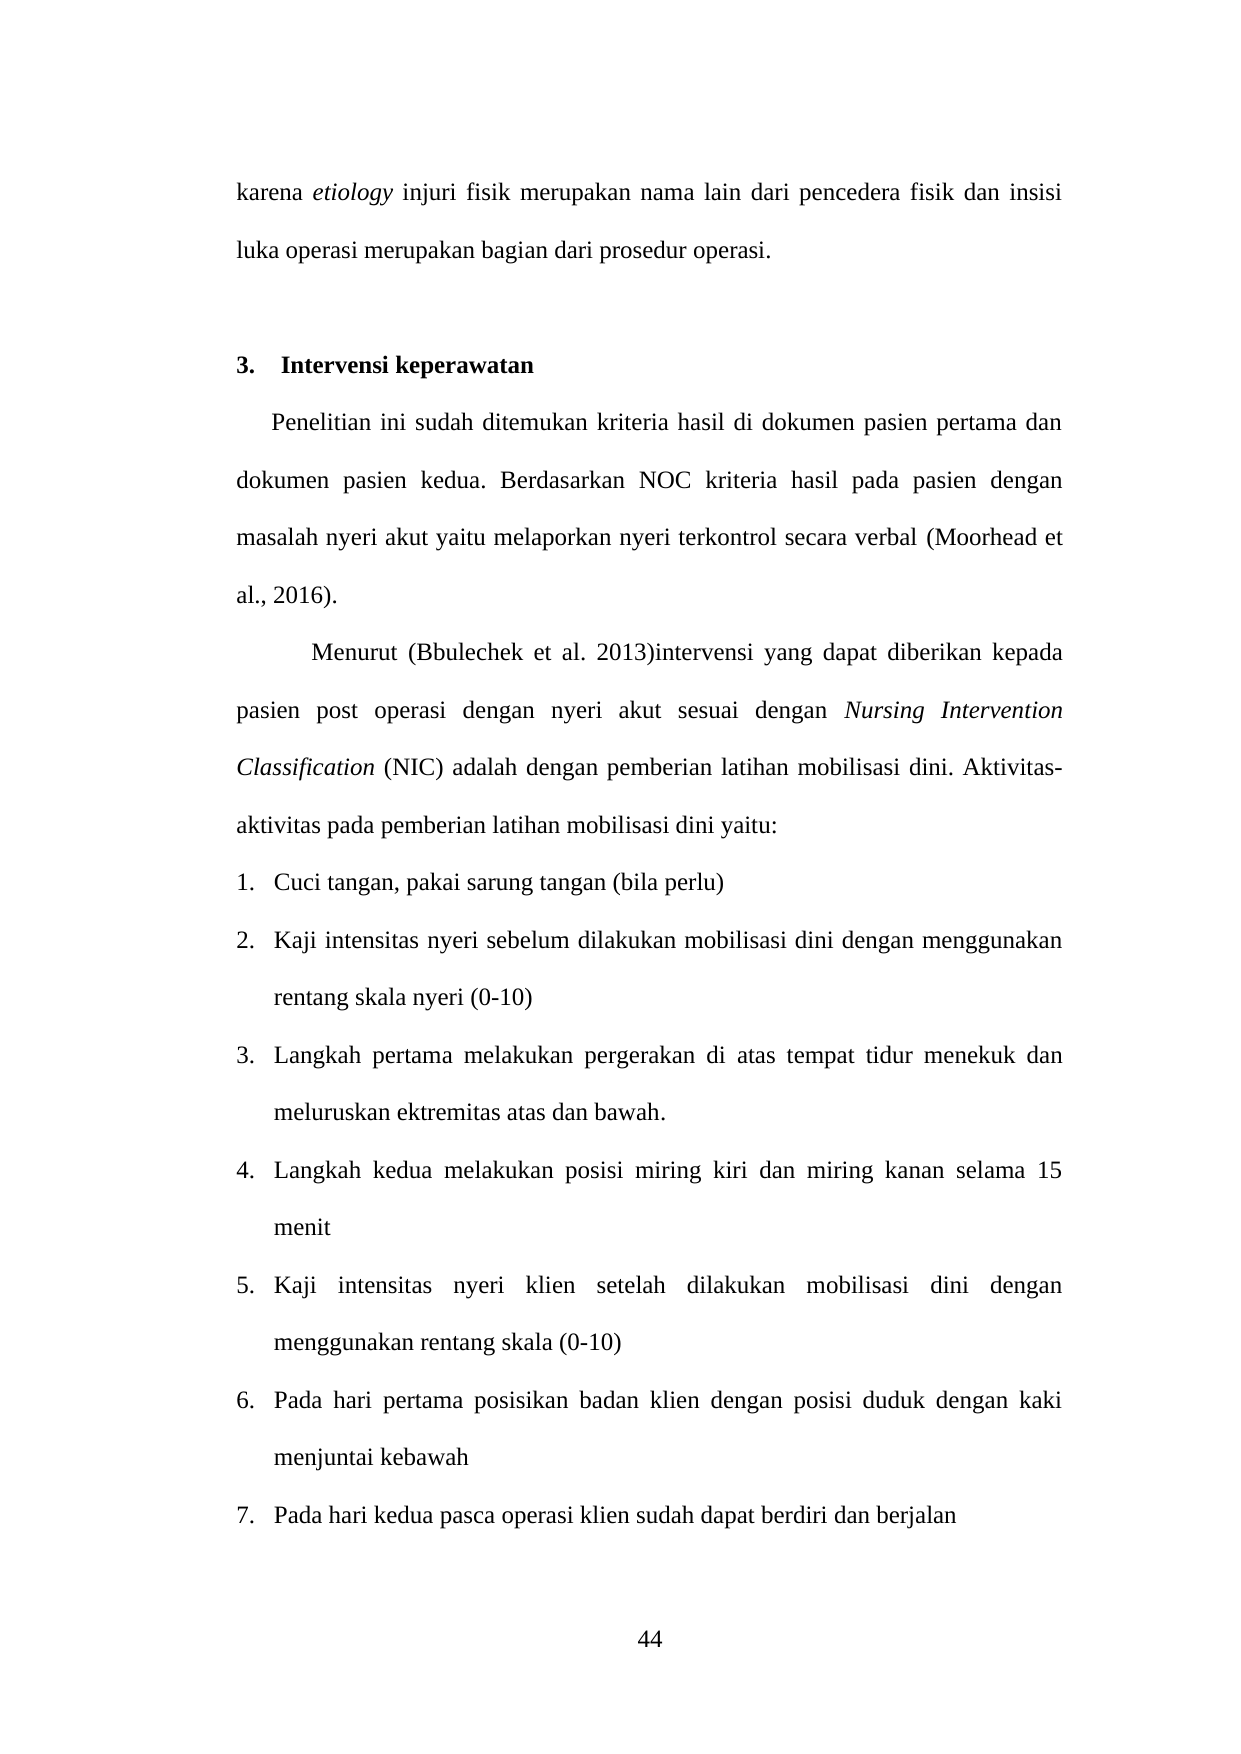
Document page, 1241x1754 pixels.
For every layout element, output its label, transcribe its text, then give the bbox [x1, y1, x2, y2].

list Pada hari kedua pasca operasi klien sudah dapat berdiri dan berjalan [236, 1500, 1063, 1528]
text Penelitian ini sudah ditemukan kriteria hasil di dokumen pasien pertama dan dokumen pasien kedua. Berdasarkan NOC kriteria hasil pada pasien dengan masalah nyeri akut yaitu melaporkan nyeri terkontrol secara verbal (Moorhead et al., 2016). [236, 407, 1063, 608]
list Kaji intensitas nyeri sebelum dilakukan mobilisasi dini dengan menggunakan rentang skala nyeri (0-10) [236, 925, 1063, 1011]
list Langkah kedua melakukan posisi miring kiri dan miring kanan selama 15 menit [236, 1155, 1063, 1241]
text Menurut (Bbulechek et al. 2013)intervensi yang dapat diberikan kepada pasien post operasi dengan nyeri akut sesuai dengan Nursing Intervention Classification (NIC) adalah dengan pemberian latihan mobilisasi dini. Aktivitas-aktivitas pada pemberian latihan mobilisasi dini yaitu: [236, 637, 1063, 838]
list Pada hari pertama posisikan badan klien dengan posisi duduk dengan kaki menjuntai kebawah [236, 1385, 1063, 1471]
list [236, 177, 1063, 263]
list Langkah pertama melakukan pergerakan di atas tempat tidur menekuk dan meluruskan ektremitas atas dan bawah. [236, 1040, 1063, 1126]
list Kaji intensitas nyeri klien setelah dilakukan mobilisasi dini dengan menggunakan rentang skala (0-10) [236, 1270, 1063, 1356]
list Cuci tangan, pakai sarung tangan (bila perlu) [236, 867, 1063, 896]
list Intervensi keperawatan [236, 350, 1063, 378]
